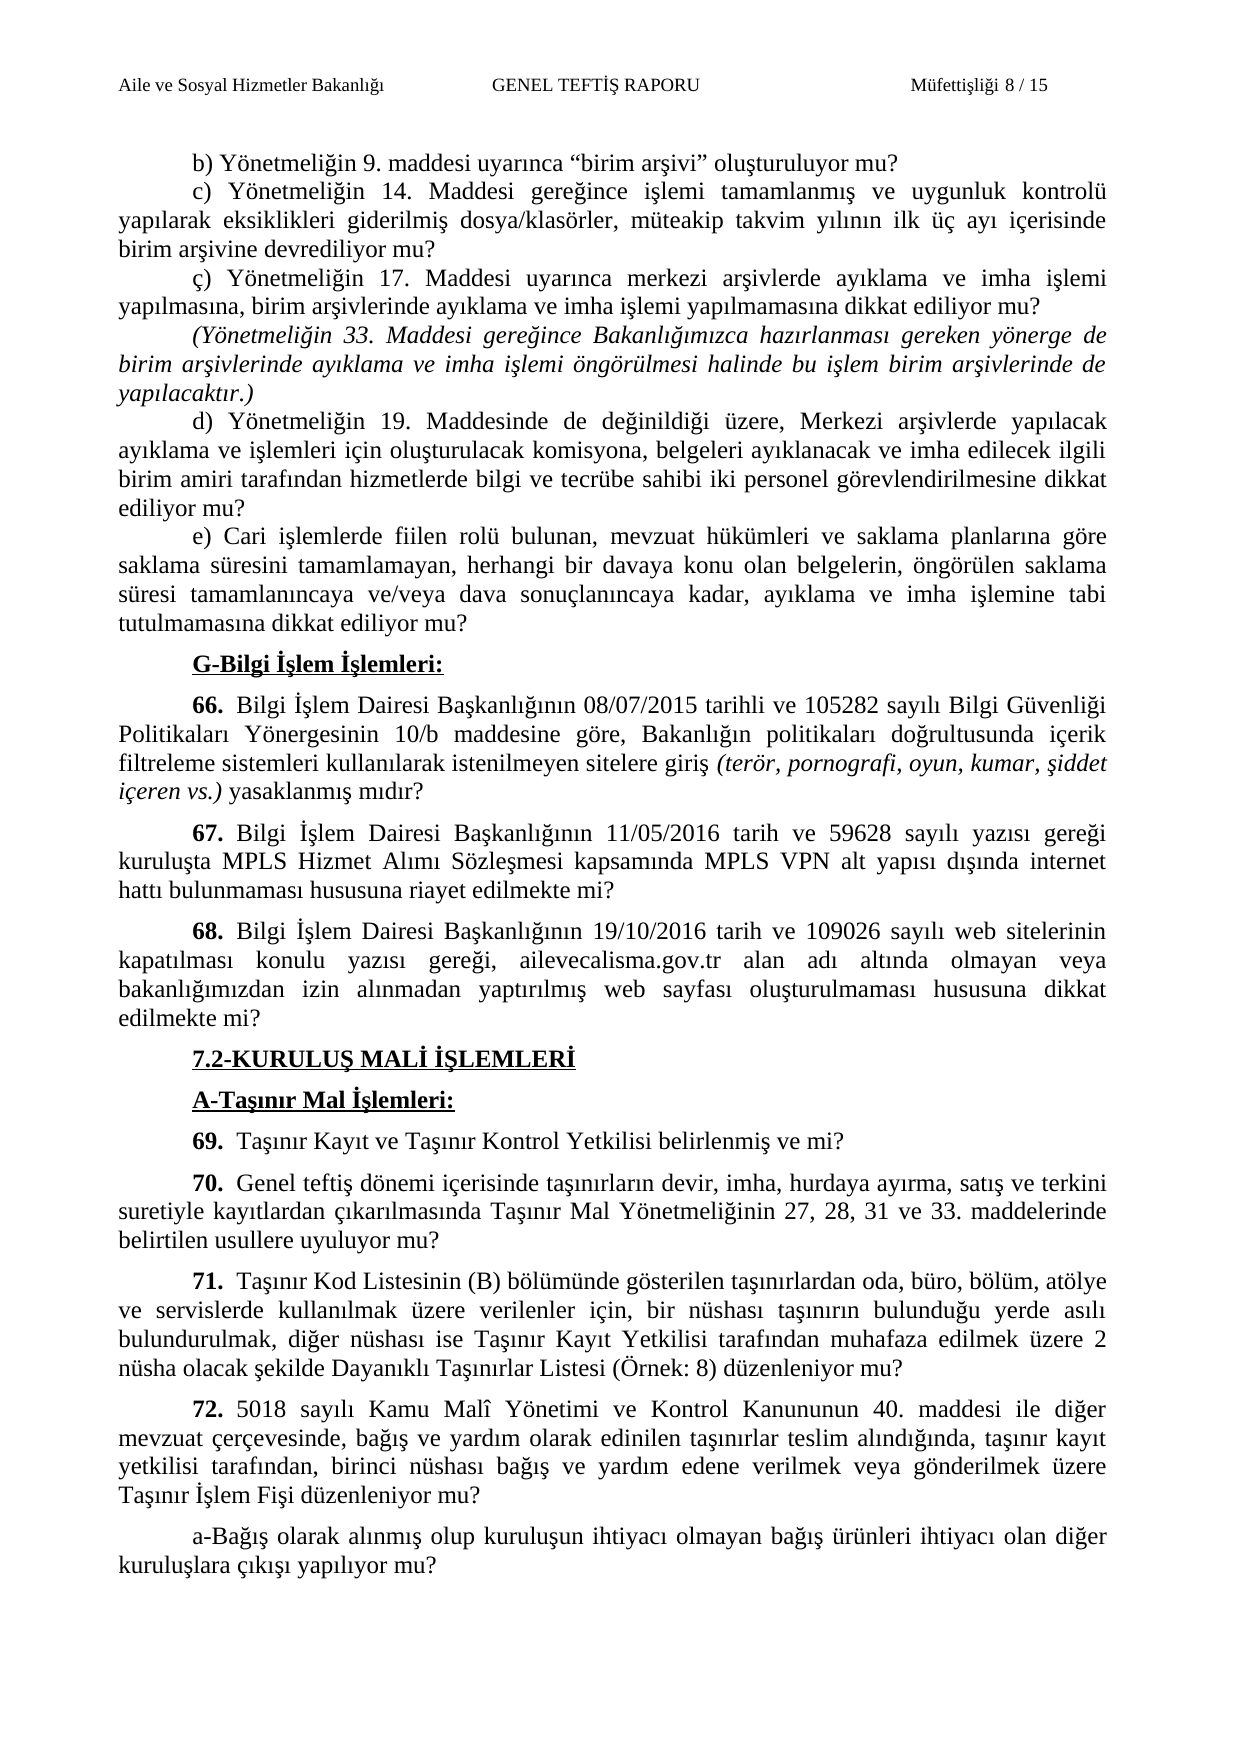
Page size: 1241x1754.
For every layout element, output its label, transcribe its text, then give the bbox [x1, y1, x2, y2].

text c) Yönetmeliğin 14. Maddesi gereğince işlemi tamamlanmış ve uygunluk kontrolü yapılarak eksiklikleri giderilmiş dosya/klasörler, müteakip takvim yılının ilk üç ayı içerisinde birim arşivine devrediliyor mu? [118, 176, 1107, 263]
text (Yönetmeliğin 33. Maddesi gereğince Bakanlığımızca hazırlanması gereken yönerge de birim arşivlerinde ayıklama ve imha işlemi öngörülmesi halinde bu işlem birim arşivlerinde de yapılacaktır.) [118, 320, 1107, 406]
text 7.2-KURULUŞ MALİ İŞLEMLERİ [118, 1044, 1107, 1073]
text a-Bağış olarak alınmış olup kuruluşun ihtiyacı olmayan bağış ürünleri ihtiyacı olan diğer kuruluşlara çıkışı yapılıyor mu? [118, 1521, 1107, 1579]
list Bilgi İşlem Dairesi Başkanlığının 19/10/2016 tarih ve 109026 sayılı web sitelerinin kapatılması konulu yazısı gereği, ailevecalisma.gov.tr alan adı altında olmayan veya bakanlığımızdan izin alınmadan yaptırılmış web sayfası oluşturulmaması hususuna dikkat edilmekte mi? [118, 916, 1107, 1031]
list Genel teftiş dönemi içerisinde taşınırların devir, imha, hurdaya ayırma, satış ve terkini suretiyle kayıtlardan çıkarılmasında Taşınır Mal Yönetmeliğinin 27, 28, 31 ve 33. maddelerinde belirtilen usullere uyuluyor mu? [118, 1168, 1107, 1254]
text ç) Yönetmeliğin 17. Maddesi uyarınca merkezi arşivlerde ayıklama ve imha işlemi yapılmasına, birim arşivlerinde ayıklama ve imha işlemi yapılmamasına dikkat ediliyor mu? [118, 263, 1107, 320]
list Bilgi İşlem Dairesi Başkanlığının 11/05/2016 tarih ve 59628 sayılı yazısı gereği kuruluşta MPLS Hizmet Alımı Sözleşmesi kapsamında MPLS VPN alt yapısı dışında internet hattı bulunmaması hususuna riayet edilmekte mi? [118, 818, 1107, 904]
text A-Taşınır Mal İşlemleri: [118, 1085, 1107, 1114]
list Taşınır Kayıt ve Taşınır Kontrol Yetkilisi belirlenmiş ve mi? [118, 1126, 1107, 1155]
text d) Yönetmeliğin 19. Maddesinde de değinildiği üzere, Merkezi arşivlerde yapılacak ayıklama ve işlemleri için oluşturulacak komisyona, belgeleri ayıklanacak ve imha edilecek ilgili birim amiri tarafından hizmetlerde bilgi ve tecrübe sahibi iki personel görevlendirilmesine dikkat ediliyor mu? [118, 406, 1107, 521]
list Bilgi İşlem Dairesi Başkanlığının 08/07/2015 tarihli ve 105282 sayılı Bilgi Güvenliği Politikaları Yönergesinin 10/b maddesine göre, Bakanlığın politikaları doğrultusunda içerik filtreleme sistemleri kullanılarak istenilmeyen sitelere giriş (terör, pornografi, oyun, kumar, şiddet içeren vs.) yasaklanmış mıdır? [118, 690, 1107, 805]
text e) Cari işlemlerde fiilen rolü bulunan, mevzuat hükümleri ve saklama planlarına göre saklama süresini tamamlamayan, herhangi bir davaya konu olan belgelerin, öngörülen saklama süresi tamamlanıncaya ve/veya dava sonuçlanıncaya kadar, ayıklama ve imha işlemine tabi tutulmamasına dikkat ediliyor mu? [118, 521, 1107, 636]
list Taşınır Kod Listesinin (B) bölümünde gösterilen taşınırlardan oda, büro, bölüm, atölye ve servislerde kullanılmak üzere verilenler için, bir nüshası taşınırın bulunduğu yerde asılı bulundurulmak, diğer nüshası ise Taşınır Kayıt Yetkilisi tarafından muhafaza edilmek üzere 2 nüsha olacak şekilde Dayanıklı Taşınırlar Listesi (Örnek: 8) düzenleniyor mu? [118, 1266, 1107, 1381]
list 5018 sayılı Kamu Malî Yönetimi ve Kontrol Kanununun 40. maddesi ile diğer mevzuat çerçevesinde, bağış ve yardım olarak edinilen taşınırlar teslim alındığında, taşınır kayıt yetkilisi tarafından, birinci nüshası bağış ve yardım edene verilmek veya gönderilmek üzere Taşınır İşlem Fişi düzenleniyor mu? [118, 1394, 1107, 1509]
text G-Bilgi İşlem İşlemleri: [118, 649, 1107, 678]
text b) Yönetmeliğin 9. maddesi uyarınca “birim arşivi” oluşturuluyor mu? [118, 148, 1107, 176]
